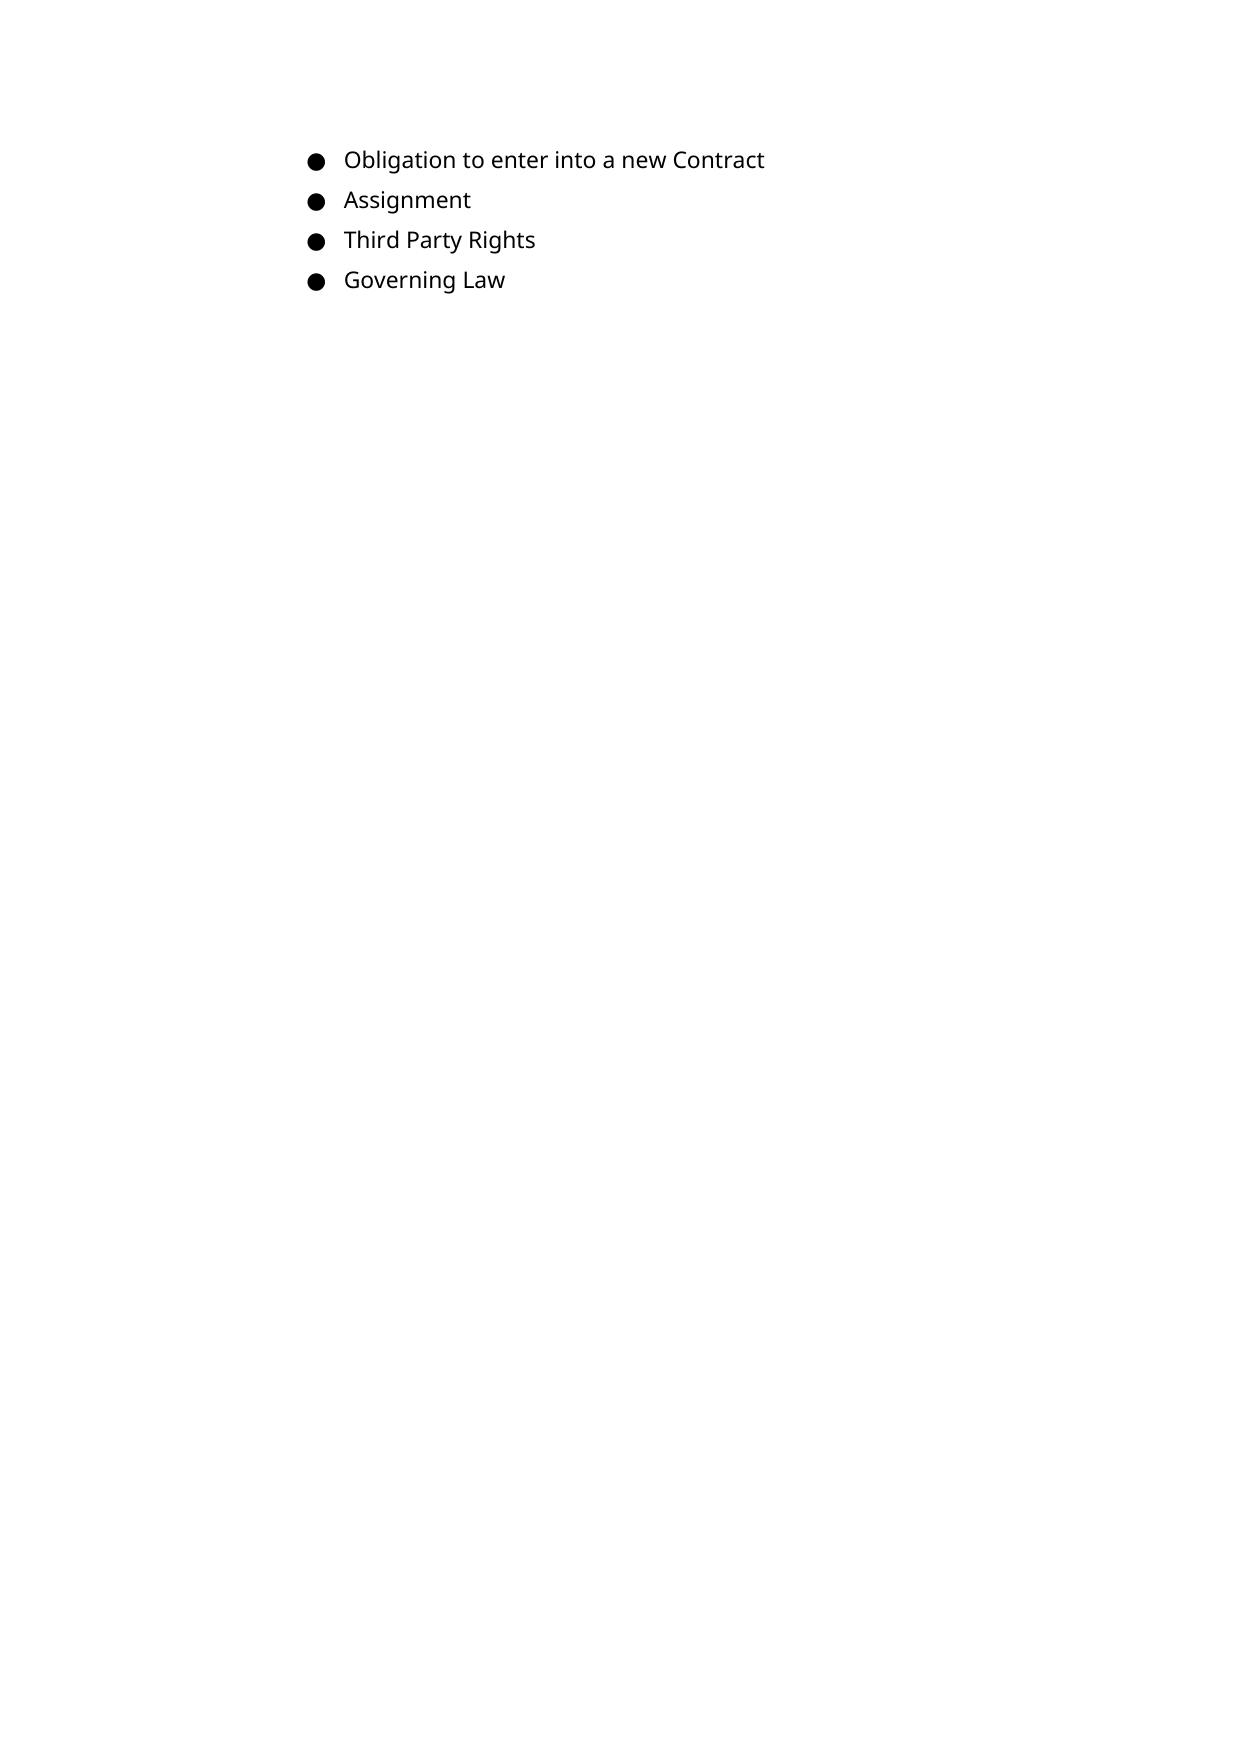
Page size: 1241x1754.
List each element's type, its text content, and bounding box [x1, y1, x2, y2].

list Governing Law [306, 264, 1240, 295]
list Assignment [306, 184, 1240, 215]
list Obligation to enter into a new Contract [306, 144, 1240, 175]
list Third Party Rights [306, 224, 1240, 255]
